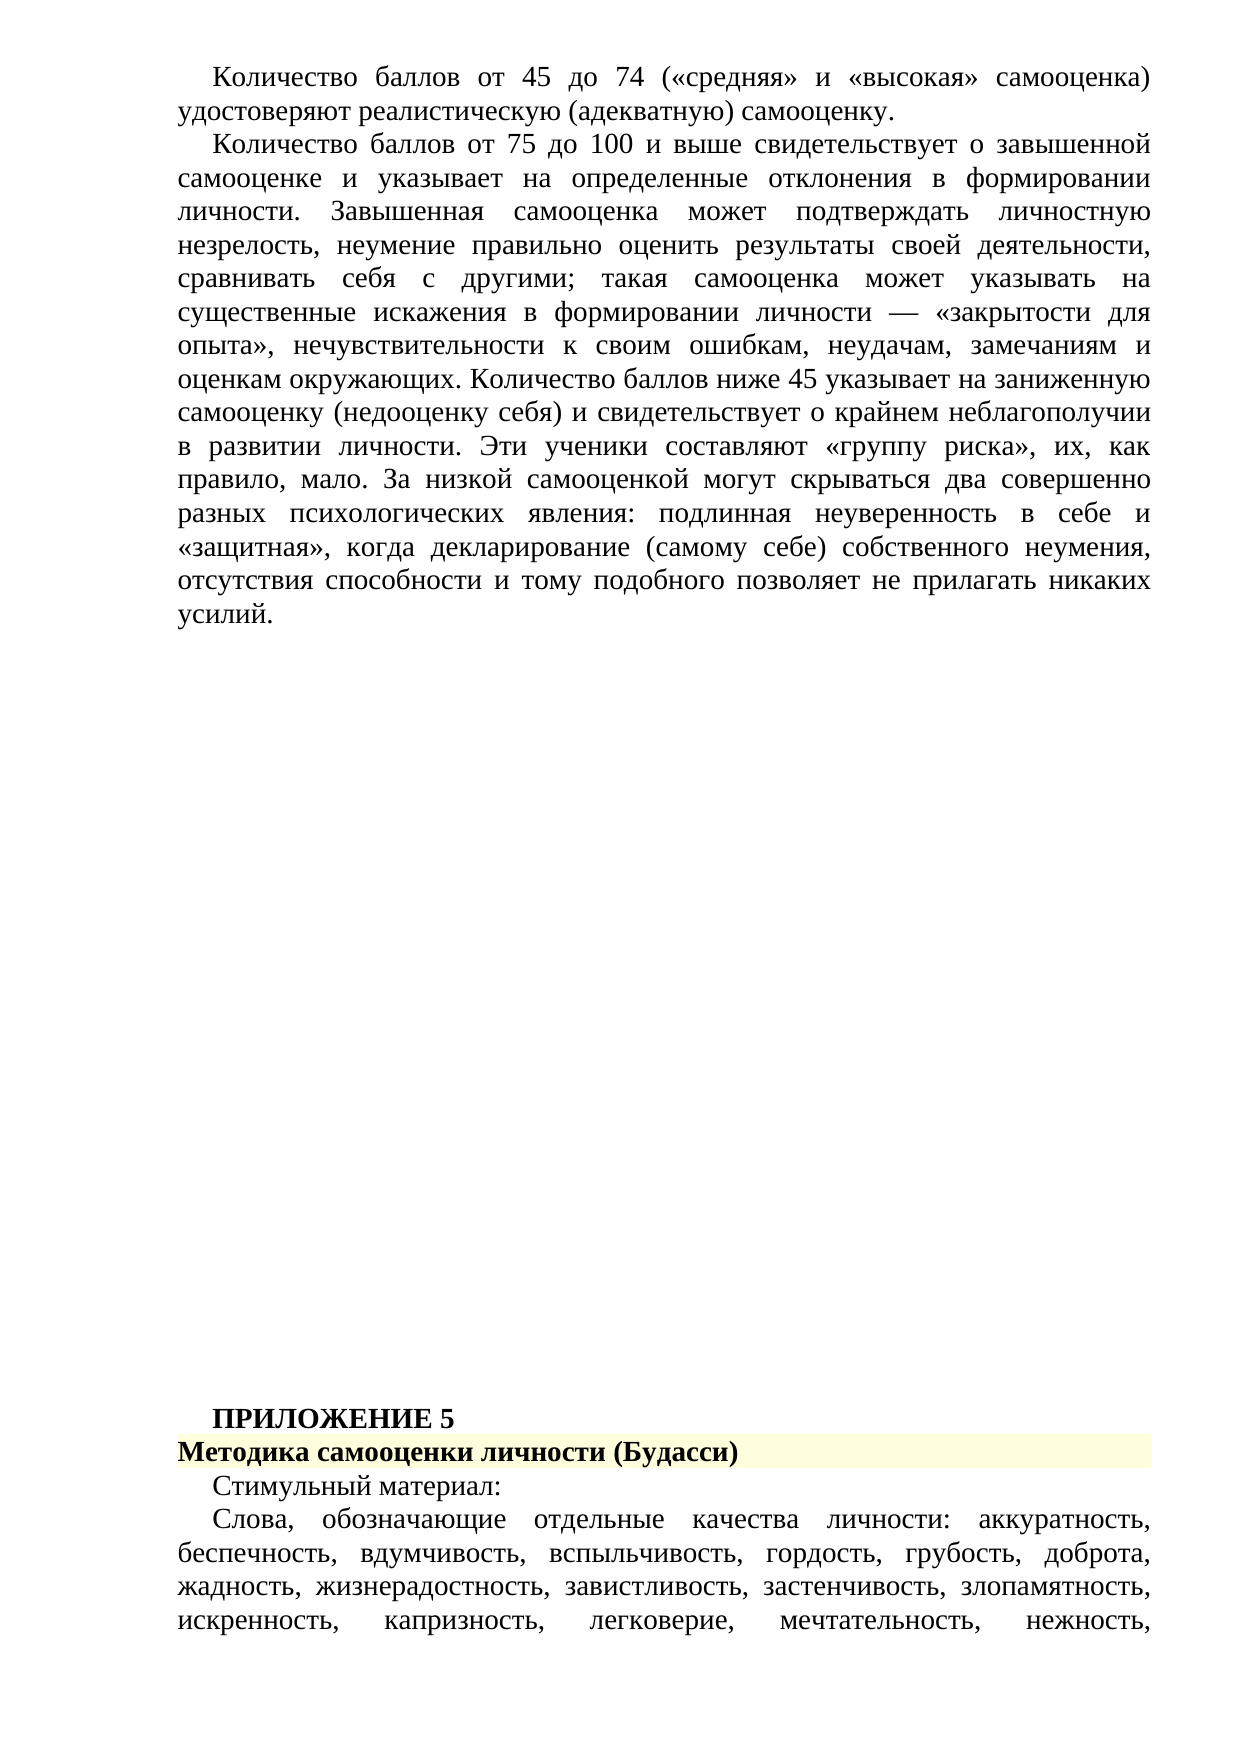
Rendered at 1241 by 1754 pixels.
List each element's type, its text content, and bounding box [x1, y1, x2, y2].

text ПРИЛОЖЕНИЕ 5 [177, 1401, 1152, 1434]
text Количество баллов от 75 до 100 и выше свидетельствует о завышенной самооценке и указывает на определенные отклонения в формировании личности. Завышенная самооценка может подтверждать личностную незрелость, неумение правильно оценить результаты своей деятельности, сравнивать себя с другими; такая самооценка может указывать на существенные искажения в формировании личности — «закрытости для опыта», нечувствительности к своим ошибкам, неудачам, замечаниям и оценкам окружающих. Количество баллов ниже 45 указывает на заниженную самооценку (недооценку себя) и свидетельствует о крайнем неблагополучии в развитии личности. Эти ученики составляют «группу риска», их, как правило, мало. За низкой самооценкой могут скрываться два совершенно разных психологических явления: подлинная неуверенность в себе и «защитная», когда декларирование (самому себе) собственного неумения, отсутствия способности и тому подобного позволяет не прилагать никаких усилий. [177, 126, 1152, 629]
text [177, 1501, 1152, 1636]
text Методика самооценки личности (Будасси) [177, 1434, 1152, 1468]
text Количество баллов от 45 до 74 («средняя» и «высокая» самооценка) удостоверяют реалистическую (адекватную) самооценку. [177, 59, 1152, 126]
text Стимульный материал: [177, 1468, 1152, 1501]
